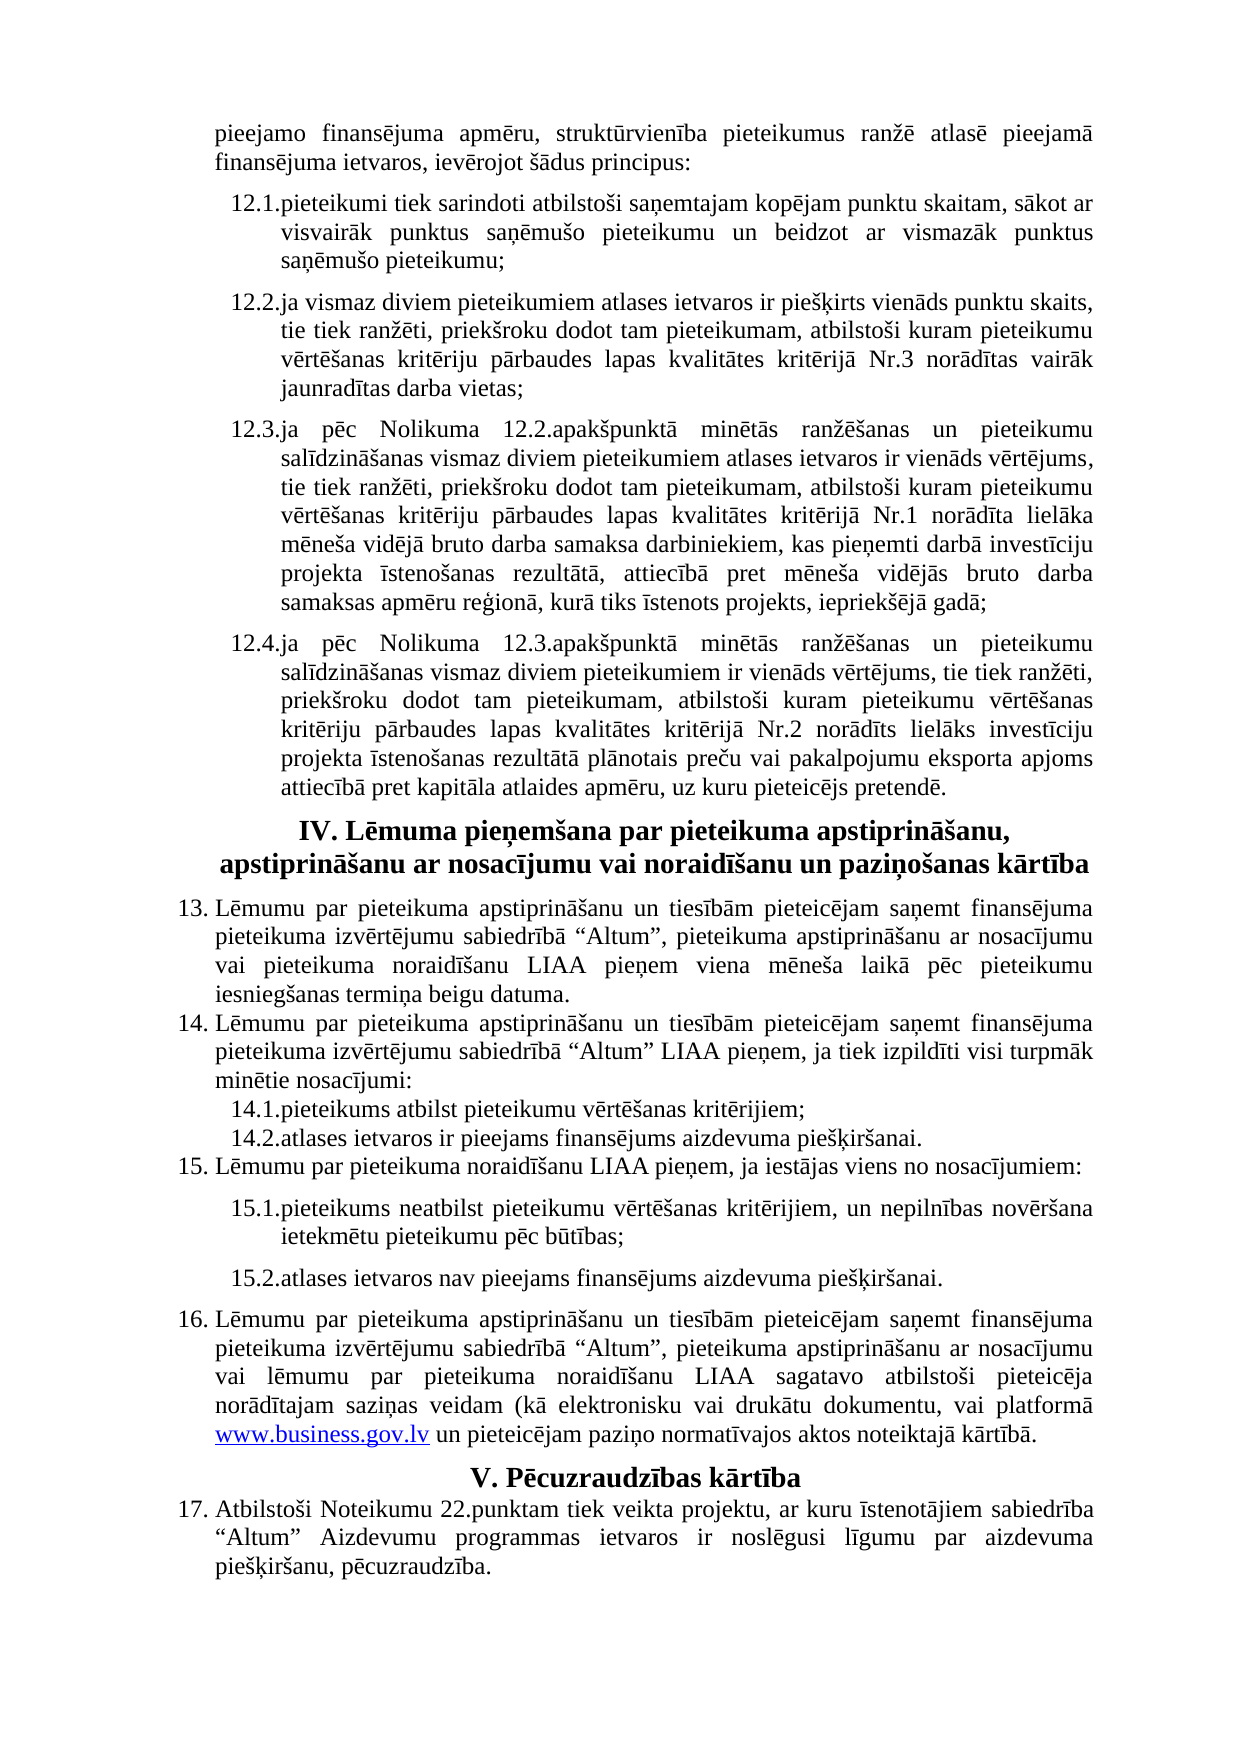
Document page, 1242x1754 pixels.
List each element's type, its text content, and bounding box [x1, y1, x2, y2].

list ja vismaz diviem pieteikumiem atlases ietvaros ir piešķirts vienāds punktu skaits, tie tiek ranžēti, priekšroku dodot tam pieteikumam, atbilstoši kuram pieteikumu vērtēšanas kritēriju pārbaudes lapas kvalitātes kritērijā Nr.3 norādītas vairāk jaunradītas darba vietas; [230, 287, 1094, 402]
list Lēmumu par pieteikuma apstiprināšanu un tiesībām pieteicējam saņemt finansējuma pieteikuma izvērtējumu sabiedrībā “Altum” LIAA pieņem, ja tiek izpildīti visi turpmāk minētie nosacījumi: [177, 1008, 1094, 1094]
list pieteikums neatbilst pieteikumu vērtēšanas kritērijiem, un nepilnības novēršana ietekmētu pieteikumu pēc būtības; [230, 1193, 1094, 1250]
list Lēmumu par pieteikuma apstiprināšanu un tiesībām pieteicējam saņemt finansējuma pieteikuma izvērtējumu sabiedrībā “Altum”, pieteikuma apstiprināšanu ar nosacījumu vai lēmumu par pieteikuma noraidīšanu LIAA sagatavo atbilstoši pieteicēja norādītajam saziņas veidam (kā elektronisku vai drukātu dokumentu, vai platformā www.business.gov.lv un pieteicējam paziņo normatīvajos aktos noteiktajā kārtībā. [177, 1304, 1094, 1448]
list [177, 118, 1094, 176]
list ja pēc Nolikuma 12.2.apakšpunktā minētās ranžēšanas un pieteikumu salīdzināšanas vismaz diviem pieteikumiem atlases ietvaros ir vienāds vērtējums, tie tiek ranžēti, priekšroku dodot tam pieteikumam, atbilstoši kuram pieteikumu vērtēšanas kritēriju pārbaudes lapas kvalitātes kritērijā Nr.1 norādīta lielāka mēneša vidējā bruto darba samaksa darbiniekiem, kas pieņemti darbā investīciju projekta īstenošanas rezultātā, attiecībā pret mēneša vidējās bruto darba samaksas apmēru reģionā, kurā tiks īstenots projekts, iepriekšējā gadā; [230, 414, 1094, 616]
list Lēmumu par pieteikuma noraidīšanu LIAA pieņem, ja iestājas viens no nosacījumiem: [177, 1151, 1094, 1180]
list Atbilstoši Noteikumu 22.punktam tiek veikta projektu, ar kuru īstenotājiem sabiedrība “Altum” Aizdevumu programmas ietvaros ir noslēgusi līgumu par aizdevuma piešķiršanu, pēcuzraudzība. [177, 1494, 1094, 1580]
text IV. Lēmuma pieņemšana par pieteikuma apstiprināšanu, apstiprināšanu ar nosacījumu vai noraidīšanu un paziņošanas kārtība [215, 813, 1094, 880]
list pieteikums atbilst pieteikumu vērtēšanas kritērijiem; [230, 1094, 1094, 1123]
list pieteikumi tiek sarindoti atbilstoši saņemtajam kopējam punktu skaitam, sākot ar visvairāk punktus saņēmušo pieteikumu un beidzot ar vismazāk punktus saņēmušo pieteikumu; [230, 188, 1094, 274]
list ja pēc Nolikuma 12.3.apakšpunktā minētās ranžēšanas un pieteikumu salīdzināšanas vismaz diviem pieteikumiem ir vienāds vērtējums, tie tiek ranžēti, priekšroku dodot tam pieteikumam, atbilstoši kuram pieteikumu vērtēšanas kritēriju pārbaudes lapas kvalitātes kritērijā Nr.2 norādīts lielāks investīciju projekta īstenošanas rezultātā plānotais preču vai pakalpojumu eksporta apjoms attiecībā pret kapitāla atlaides apmēru, uz kuru pieteicējs pretendē. [230, 628, 1094, 801]
list atlases ietvaros ir pieejams finansējums aizdevuma piešķiršanai. [230, 1123, 1094, 1151]
list atlases ietvaros nav pieejams finansējums aizdevuma piešķiršanai. [230, 1263, 1094, 1291]
list Lēmumu par pieteikuma apstiprināšanu un tiesībām pieteicējam saņemt finansējuma pieteikuma izvērtējumu sabiedrībā “Altum”, pieteikuma apstiprināšanu ar nosacījumu vai pieteikuma noraidīšanu LIAA pieņem viena mēneša laikā pēc pieteikumu iesniegšanas termiņa beigu datuma. [177, 893, 1094, 1008]
list V. Pēcuzraudzības kārtība [177, 1460, 1094, 1494]
